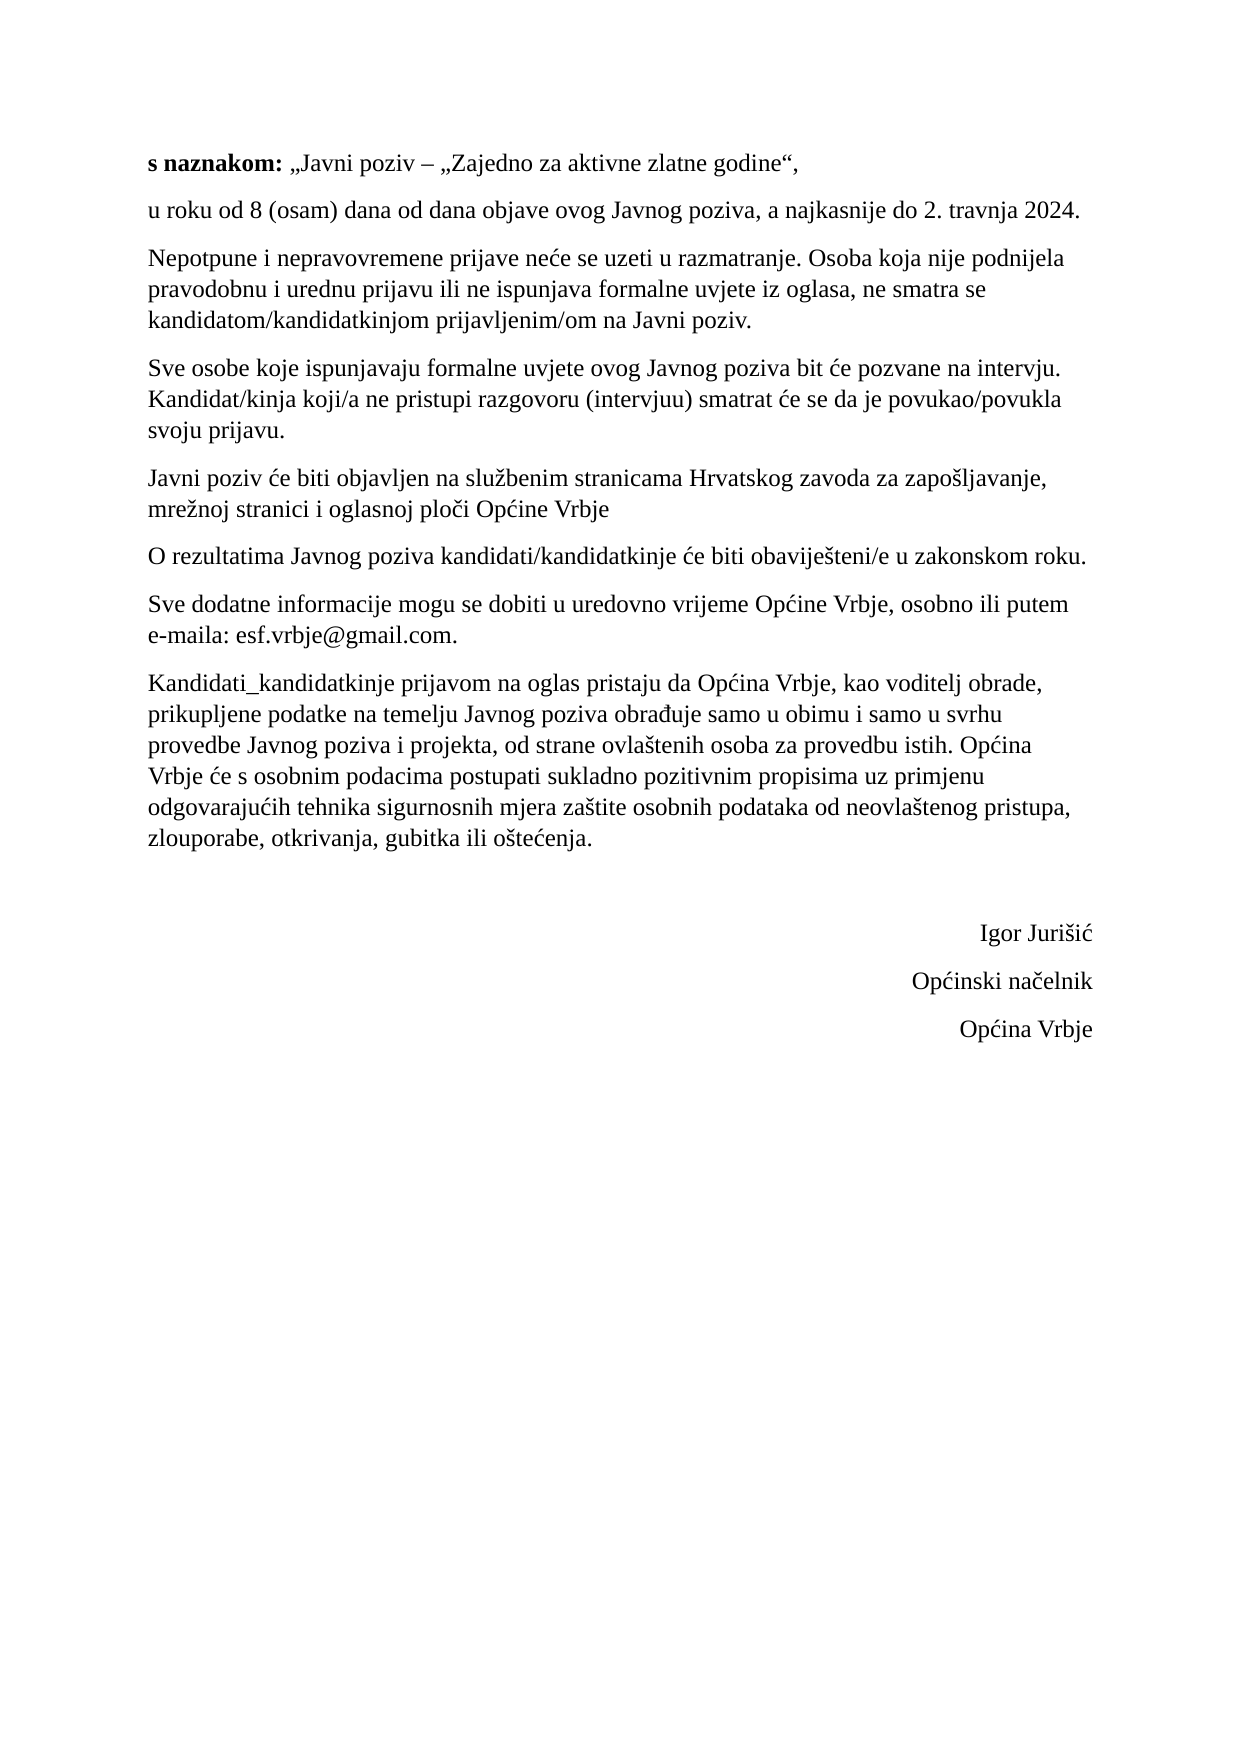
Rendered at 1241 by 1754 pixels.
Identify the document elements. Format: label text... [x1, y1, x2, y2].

text Igor Jurišić [148, 918, 1093, 947]
text Sve osobe koje ispunjavaju formalne uvjete ovog Javnog poziva bit će pozvane na intervju. Kandidat/kinja koji/a ne pristupi razgovoru (intervjuu) smatrat će se da je povukao/povukla svoju prijavu. [148, 353, 1093, 444]
text u roku od 8 (osam) dana od dana objave ovog Javnog poziva, a najkasnije do 2. travnja 2024. [148, 195, 1093, 224]
text Kandidati_kandidatkinje prijavom na oglas pristaju da Općina Vrbje, kao voditelj obrade, prikupljene podatke na temelju Javnog poziva obrađuje samo u obimu i samo u svrhu provedbe Javnog poziva i projekta, od strane ovlaštenih osoba za provedbu istih. Općina Vrbje će s osobnim podacima postupati sukladno pozitivnim propisima uz primjenu odgovarajućih tehnika sigurnosnih mjera zaštite osobnih podataka od neovlaštenog pristupa, zlouporabe, otkrivanja, gubitka ili oštećenja. [148, 668, 1093, 852]
text s naznakom: „Javni poziv – „Zajedno za aktivne zlatne godine“, [148, 148, 1093, 176]
text Općina Vrbje [148, 1014, 1093, 1043]
text Nepotpune i nepravovremene prijave neće se uzeti u razmatranje. Osoba koja nije podnijela pravodobnu i urednu prijavu ili ne ispunjava formalne uvjete iz oglasa, ne smatra se kandidatom/kandidatkinjom prijavljenim/om na Javni poziv. [148, 243, 1093, 334]
text Sve dodatne informacije mogu se dobiti u uredovno vrijeme Općine Vrbje, osobno ili putem e-maila: esf.vrbje@gmail.com. [148, 589, 1093, 649]
text O rezultatima Javnog poziva kandidati/kandidatkinje će biti obaviješteni/e u zakonskom roku. [148, 541, 1093, 570]
text Javni poziv će biti objavljen na službenim stranicama Hrvatskog zavoda za zapošljavanje, mrežnoj stranici i oglasnoj ploči Općine Vrbje [148, 463, 1093, 522]
text Općinski načelnik [148, 966, 1093, 995]
